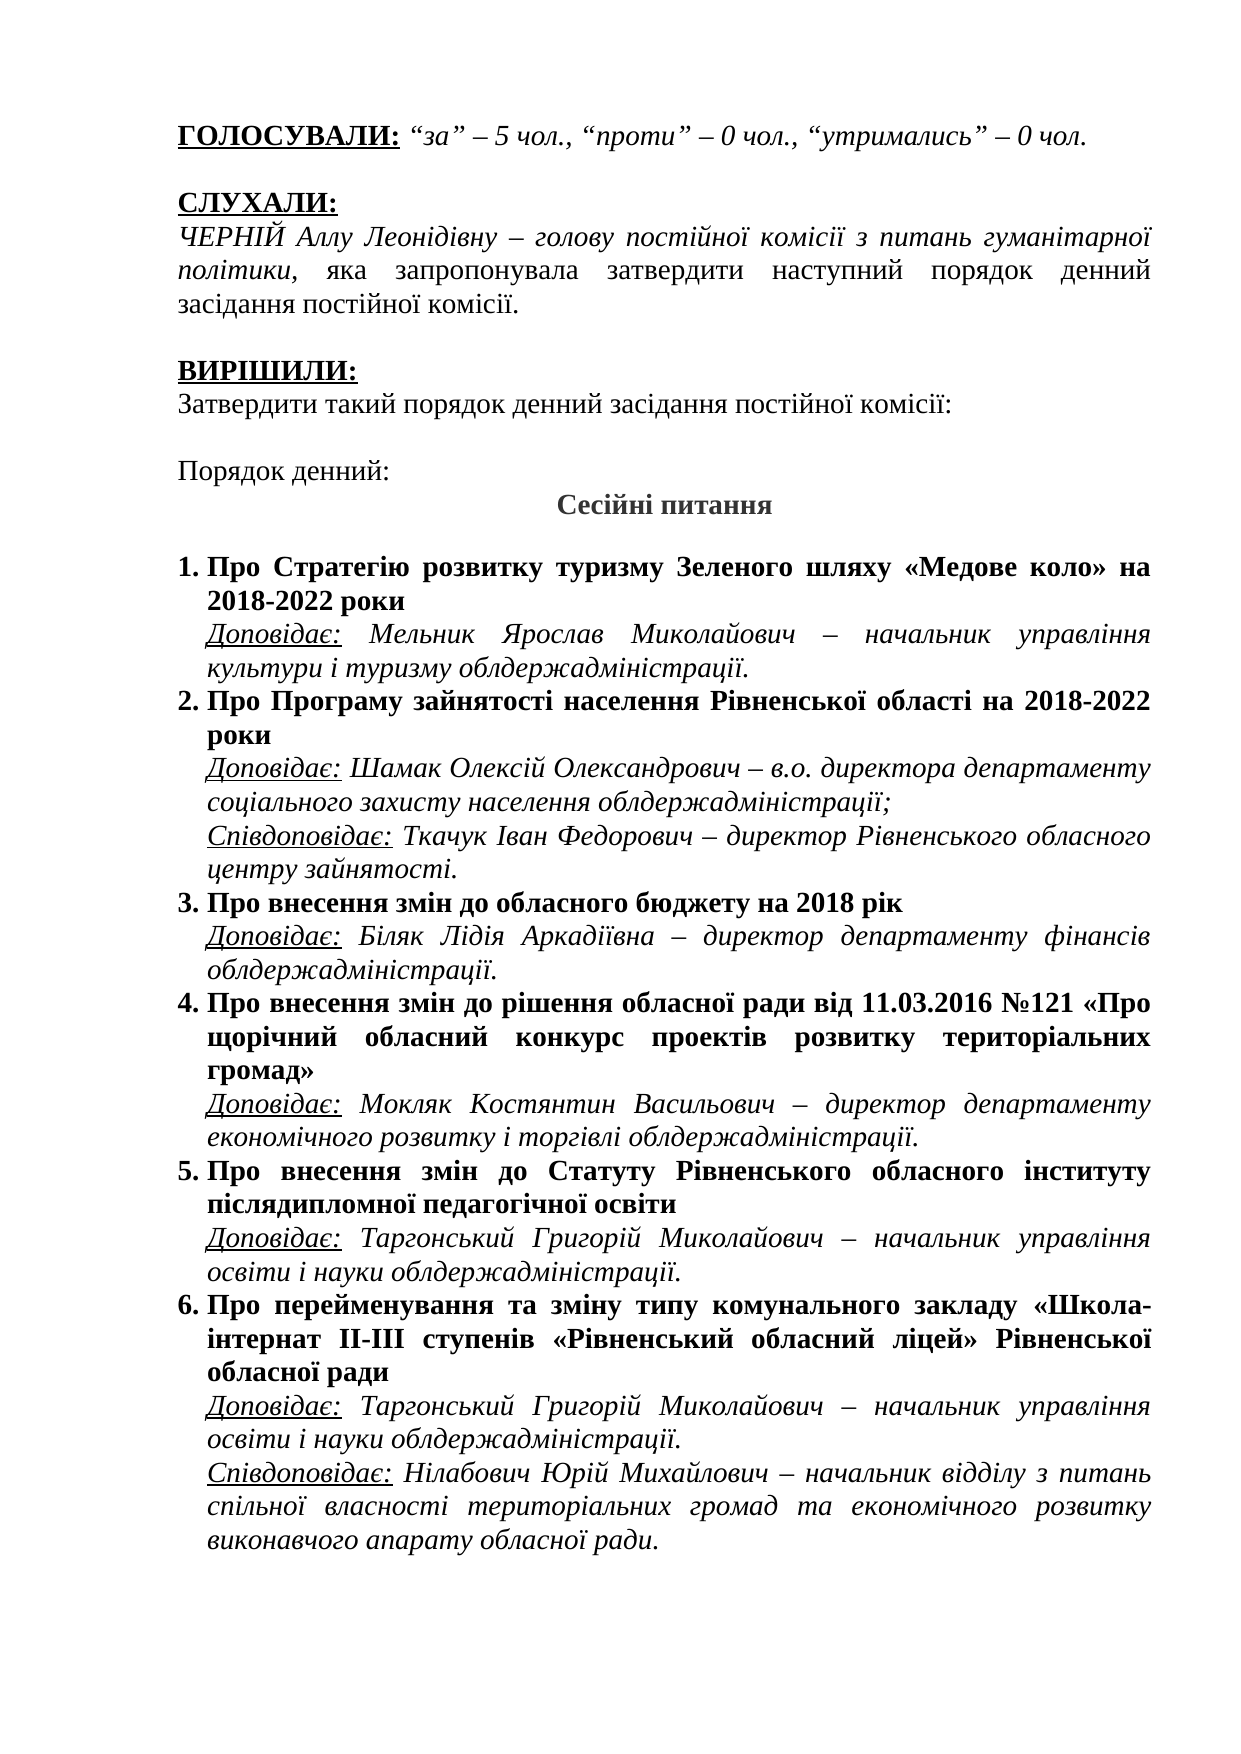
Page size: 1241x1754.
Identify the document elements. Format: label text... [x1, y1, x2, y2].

list Доповідає: Шамак Олексій Олександрович – в.о. директора департаменту соціального захисту населення облдержадміністрації; [207, 751, 1152, 818]
list Доповідає: Таргонський Григорій Миколайович – начальник управління освіти і науки облдержадміністрації. [207, 1388, 1152, 1455]
text ЧЕРНІЙ Аллу Леонідівну – голову постійної комісії з питань гуманітарної політики, яка запропонувала затвердити наступний порядок денний засідання постійної комісії. [177, 219, 1152, 319]
list Про Програму зайнятості населення Рівненської області на 2018-2022 роки [177, 683, 1152, 751]
list Доповідає: Таргонський Григорій Миколайович – начальник управління освіти і науки облдержадміністрації. [207, 1220, 1152, 1287]
text ГОЛОСУВАЛИ: “за” – 5 чол., “проти” – 0 чол., “утримались” – 0 чол. [177, 118, 1152, 152]
list Доповідає: Мокляк Костянтин Васильович – директор департаменту економічного розвитку і торгівлі облдержадміністрації. [207, 1086, 1152, 1153]
list Про внесення змін до Статуту Рівненського обласного інституту післядипломної педагогічної освіти [177, 1153, 1152, 1220]
text Сесійні питання [177, 487, 1152, 521]
list Співдоповідає: Ткачук Іван Федорович – директор Рівненського обласного центру зайнятості. [207, 818, 1152, 885]
list Про внесення змін до рішення обласної ради від 11.03.2016 №121 «Про щорічний обласний конкурс проектів розвитку територіальних громад» [177, 985, 1152, 1086]
list Про перейменування та зміну типу комунального закладу «Школа-інтернат ІІ-ІІІ ступенів «Рівненський обласний ліцей» Рівненської обласної ради [177, 1287, 1152, 1388]
text Затвердити такий порядок денний засідання постійної комісії: [177, 386, 1152, 420]
list Доповідає: Біляк Лідія Аркадіївна – директор департаменту фінансів облдержадміністрації. [207, 918, 1152, 985]
list Про внесення змін до обласного бюджету на 2018 рік [177, 885, 1152, 918]
text ВИРІШИЛИ: [177, 353, 1152, 386]
text СЛУХАЛИ: [177, 185, 1152, 219]
list Доповідає: Мельник Ярослав Миколайович – начальник управління культури і туризму облдержадміністрації. [207, 616, 1152, 683]
list Про Стратегію розвитку туризму Зеленого шляху «Медове коло» на 2018-2022 роки [177, 549, 1152, 616]
text Порядок денний: [177, 453, 1152, 487]
